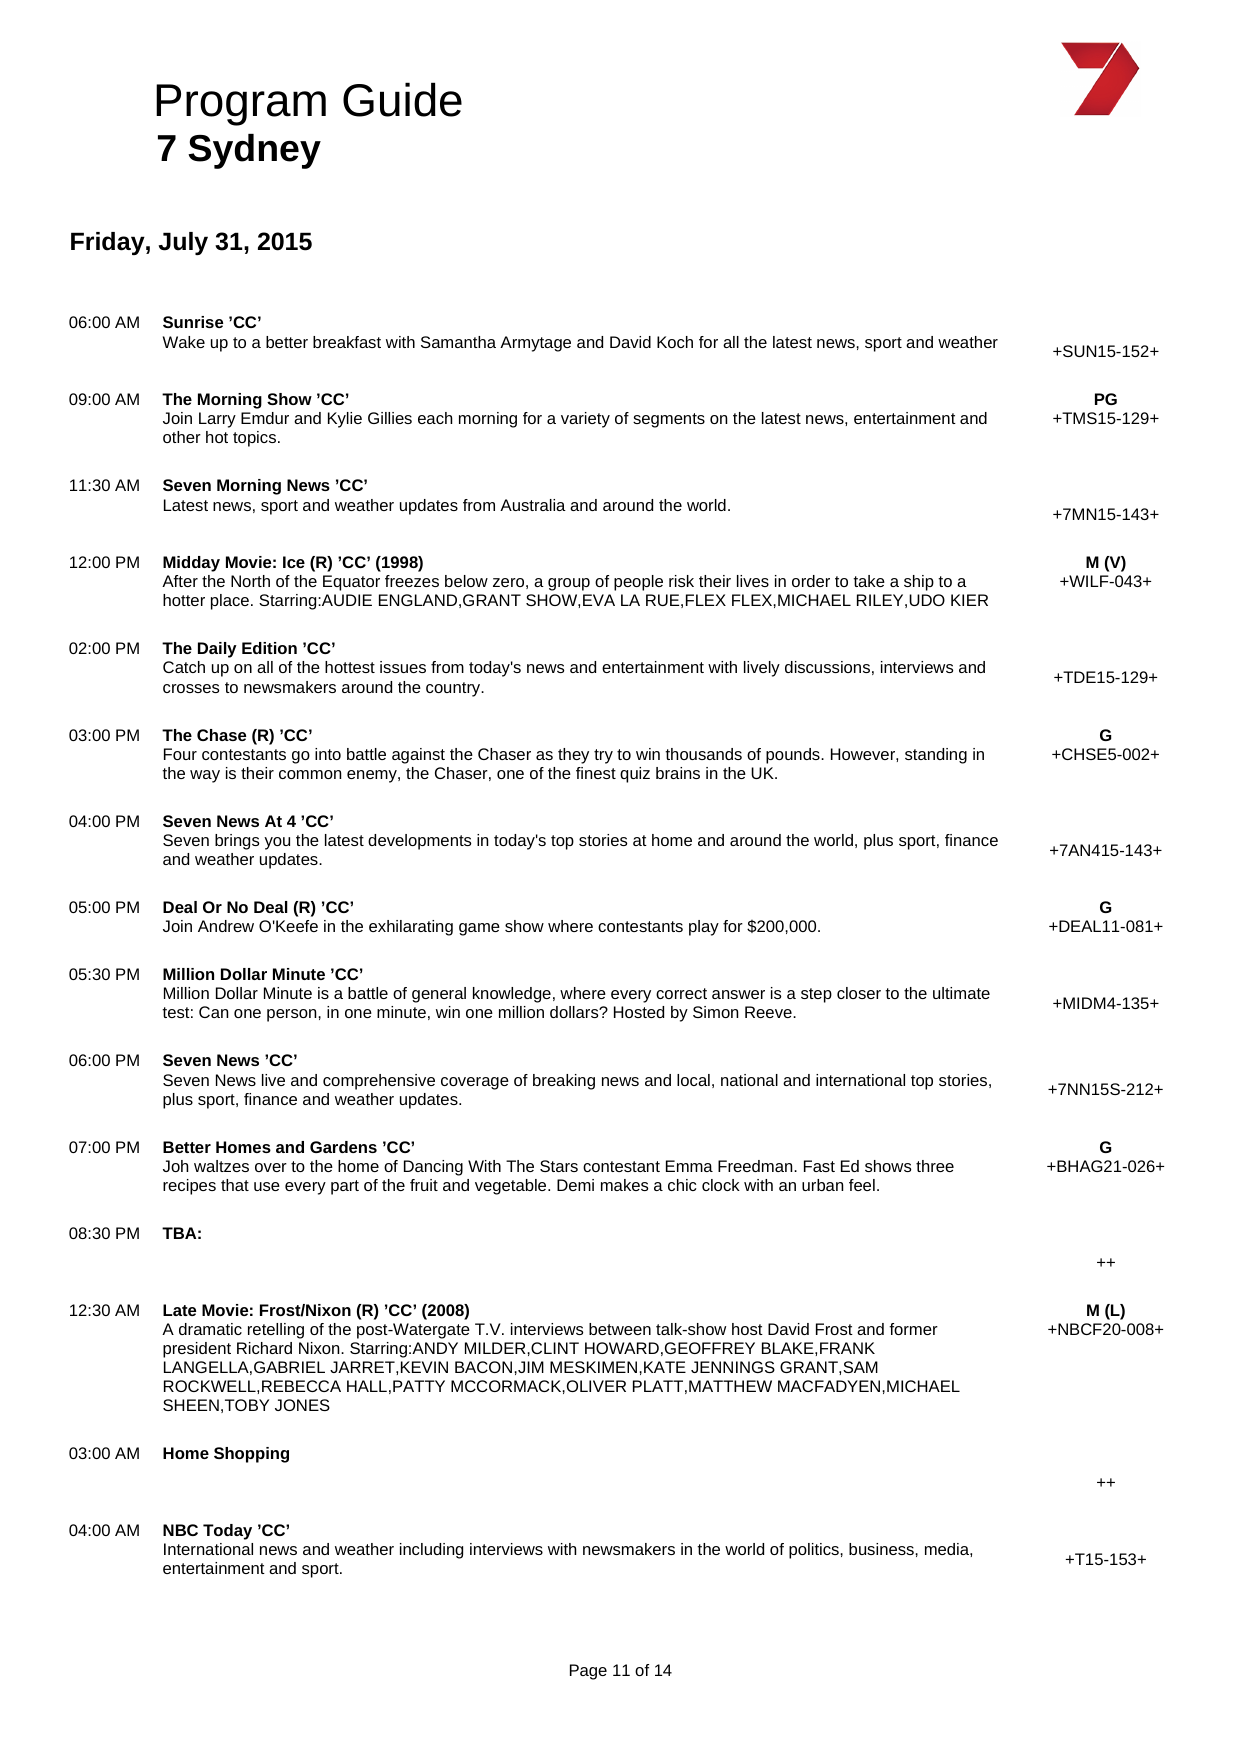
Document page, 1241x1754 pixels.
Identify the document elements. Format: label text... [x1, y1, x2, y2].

table_header +TDE15-129+ [1022, 639, 1189, 697]
table_header NBC Today ’CC’ International news and weather including interviews with newsmakers in the world of politics, business, media, entertainment and sport. [151, 1521, 1022, 1578]
table_header ++ [1022, 1444, 1189, 1492]
table_header G +DEAL11-081+ [1022, 898, 1189, 936]
table_header +MIDM4-135+ [1022, 965, 1189, 1022]
table_header Seven Morning News ’CC’ Latest news, sport and weather updates from Australia and around the world. [151, 476, 1022, 524]
table_header 12:30 AM [51, 1300, 151, 1415]
table_header Home Shopping [151, 1444, 1022, 1492]
table_header +7NN15S-212+ [1022, 1051, 1189, 1109]
table_header PG +TMS15-129+ [1022, 390, 1189, 447]
text Friday, July 31, 2015 [62, 227, 1178, 256]
table_header +7AN415-143+ [1022, 812, 1189, 869]
table_header G +BHAG21-026+ [1022, 1138, 1189, 1195]
table_header Deal Or No Deal (R) ’CC’ Join Andrew O'Keefe in the exhilarating game show where contestants play for $200,000. [151, 898, 1022, 936]
table_header Sunrise ’CC’ Wake up to a better breakfast with Samantha Armytage and David Koch for all the latest news, sport and weather [151, 313, 1022, 361]
table_header The Chase (R) ’CC’ Four contestants go into battle against the Chaser as they try to win thousands of pounds. However, standing in the way is their common enemy, the Chaser, one of the finest quiz brains in the UK. [151, 725, 1022, 783]
table_header ++ [1022, 1224, 1189, 1272]
table_header 06:00 PM [51, 1051, 151, 1109]
table_header 04:00 AM [51, 1521, 151, 1578]
table_header Better Homes and Gardens ’CC’ Joh waltzes over to the home of Dancing With The Stars contestant Emma Freedman. Fast Ed shows three recipes that use every part of the fruit and vegetable. Demi makes a chic clock with an urban feel. [151, 1138, 1022, 1195]
table_header 02:00 PM [51, 639, 151, 697]
table_header Seven News At 4 ’CC’ Seven brings you the latest developments in today's top stories at home and around the world, plus sport, finance and weather updates. [151, 812, 1022, 869]
table_header +7MN15-143+ [1022, 476, 1189, 524]
table_header M (V) +WILF-043+ [1022, 553, 1189, 610]
table_header 03:00 AM [51, 1444, 151, 1492]
table_header 05:30 PM [51, 965, 151, 1022]
table_header +T15-153+ [1022, 1521, 1189, 1578]
table_header 05:00 PM [51, 898, 151, 936]
table_header Midday Movie: Ice (R) ’CC’ (1998) After the North of the Equator freezes below zero, a group of people risk their lives in order to take a ship to a hotter place. Starring:AUDIE ENGLAND,GRANT SHOW,EVA LA RUE,FLEX FLEX,MICHAEL RILEY,UDO KIER [151, 553, 1022, 610]
table_header +SUN15-152+ [1022, 313, 1189, 361]
table_header 06:00 AM [51, 313, 151, 361]
table_header 11:30 AM [51, 476, 151, 524]
table_header 08:30 PM [51, 1224, 151, 1272]
table_header Seven News ’CC’ Seven News live and comprehensive coverage of breaking news and local, national and international top stories, plus sport, finance and weather updates. [151, 1051, 1022, 1109]
table_header Million Dollar Minute ’CC’ Million Dollar Minute is a battle of general knowledge, where every correct answer is a step closer to the ultimate test: Can one person, in one minute, win one million dollars? Hosted by Simon Reeve. [151, 965, 1022, 1022]
table_header 04:00 PM [51, 812, 151, 869]
table_header M (L) +NBCF20-008+ [1022, 1300, 1189, 1415]
table_header The Daily Edition ’CC’ Catch up on all of the hottest issues from today's news and entertainment with lively discussions, interviews and crosses to newsmakers around the country. [151, 639, 1022, 697]
picture [1059, 41, 1141, 117]
table_header TBA: [151, 1224, 1022, 1272]
table_header 03:00 PM [51, 725, 151, 783]
table_header The Morning Show ’CC’ Join Larry Emdur and Kylie Gillies each morning for a variety of segments on the latest news, entertainment and other hot topics. [151, 390, 1022, 447]
table_header 09:00 AM [51, 390, 151, 447]
table_header 12:00 PM [51, 553, 151, 610]
table_header Late Movie: Frost/Nixon (R) ’CC’ (2008) A dramatic retelling of the post-Watergate T.V. interviews between talk-show host David Frost and former president Richard Nixon. Starring:ANDY MILDER,CLINT HOWARD,GEOFFREY BLAKE,FRANK LANGELLA,GABRIEL JARRET,KEVIN BACON,JIM MESKIMEN,KATE JENNINGS GRANT,SAM ROCKWELL,REBECCA HALL,PATTY MCCORMACK,OLIVER PLATT,MATTHEW MACFADYEN,MICHAEL SHEEN,TOBY JONES [151, 1300, 1022, 1415]
table_header G +CHSE5-002+ [1022, 725, 1189, 783]
table_header 07:00 PM [51, 1138, 151, 1195]
